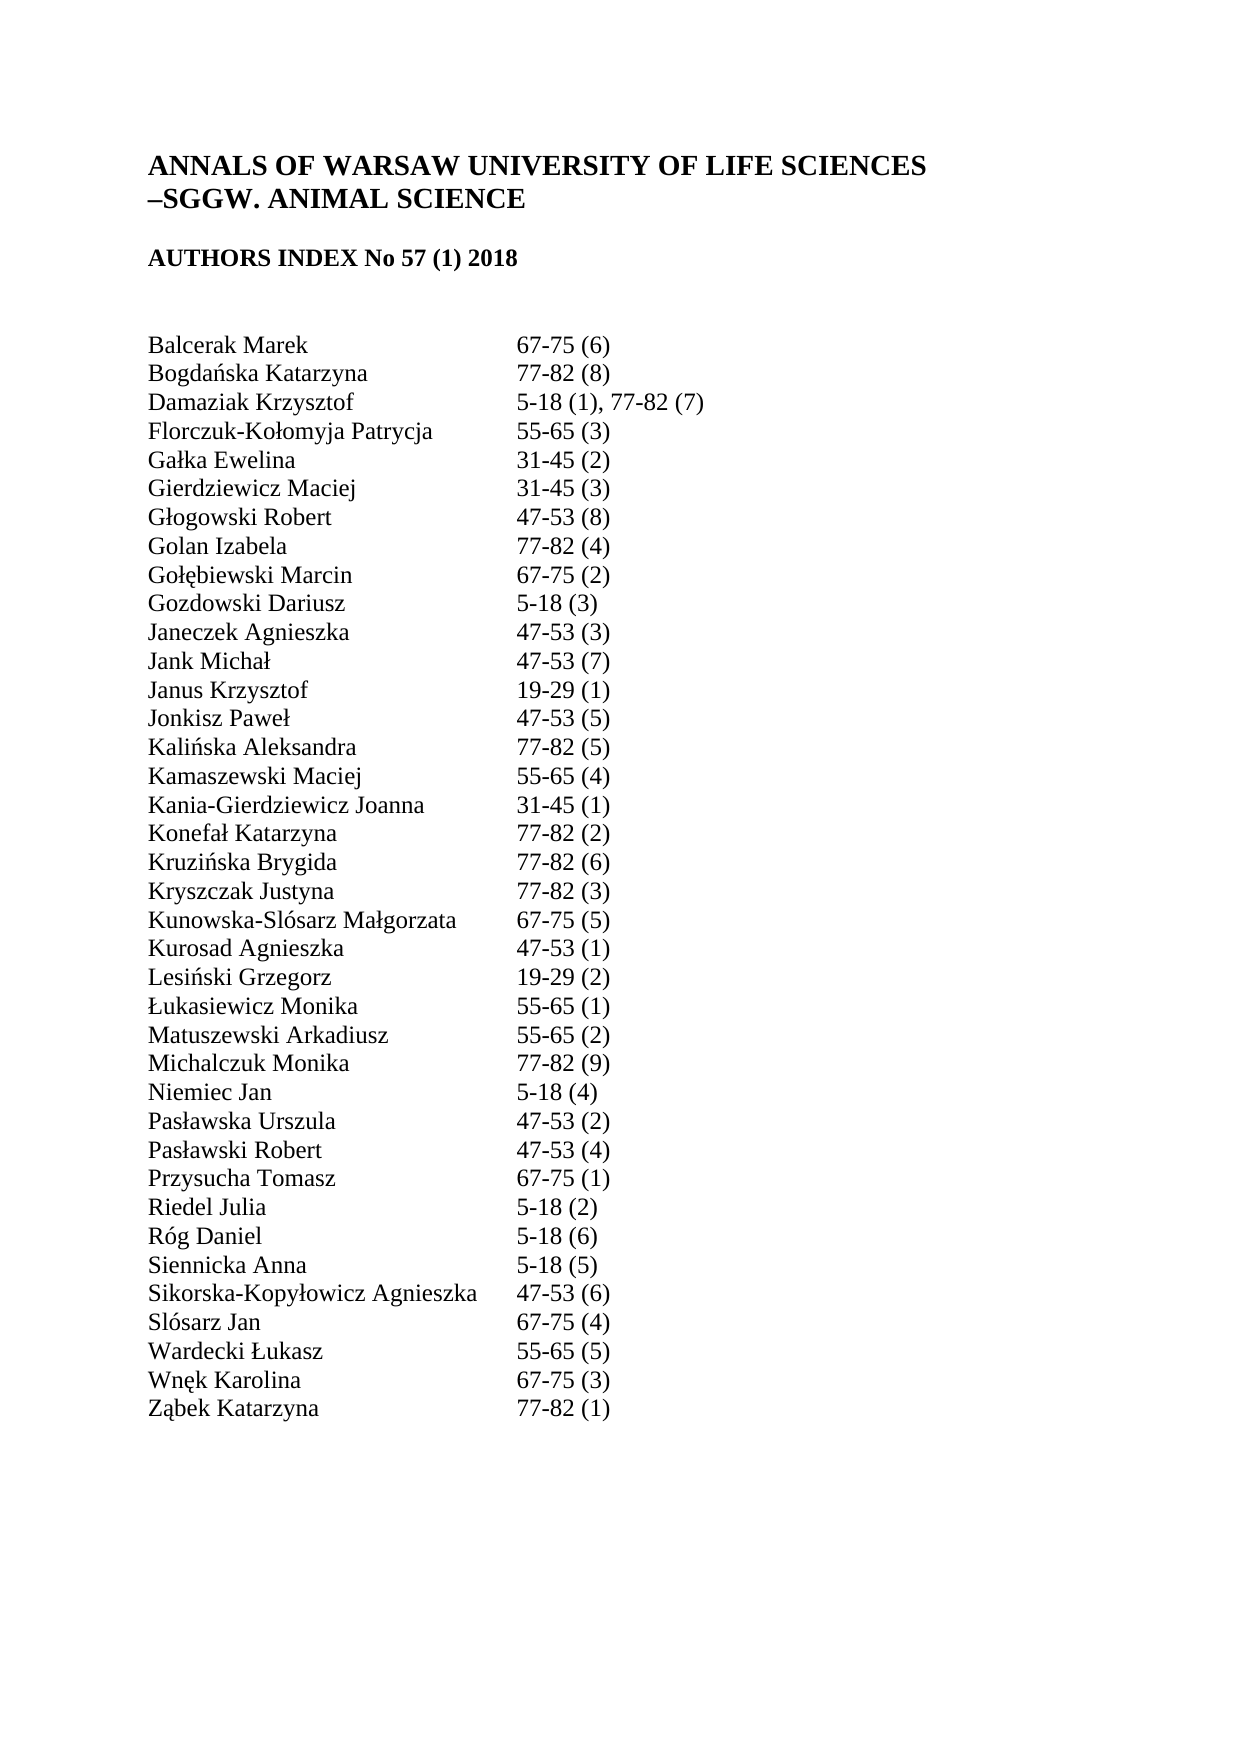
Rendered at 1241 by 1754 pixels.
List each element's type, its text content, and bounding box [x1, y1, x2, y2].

text Kunowska-Slósarz Małgorzata 67-75 (5) [148, 905, 1093, 933]
text Przysucha Tomasz 67-75 (1) [148, 1163, 1093, 1192]
text Niemiec Jan 5-18 (4) [148, 1077, 1093, 1106]
text Riedel Julia 5-18 (2) [148, 1192, 1093, 1221]
text Kryszczak Justyna 77-82 (3) [148, 876, 1093, 905]
text Golan Izabela 77-82 (4) [148, 531, 1093, 560]
text AUTHORS INDEX No 57 (1) 2018 [148, 243, 1093, 272]
text Pasławska Urszula 47-53 (2) [148, 1106, 1093, 1135]
text Siennicka Anna 5-18 (5) [148, 1250, 1093, 1278]
text Głogowski Robert 47-53 (8) [148, 502, 1093, 531]
text Gierdziewicz Maciej 31-45 (3) [148, 473, 1093, 502]
text Kalińska Aleksandra 77-82 (5) [148, 732, 1093, 761]
text –SGGW. ANIMAL SCIENCE [148, 181, 1093, 215]
text Łukasiewicz Monika 55-65 (1) [148, 991, 1093, 1020]
text Balcerak Marek 67-75 (6) [148, 330, 1093, 358]
text Slósarz Jan 67-75 (4) [148, 1307, 1093, 1336]
text Janus Krzysztof 19-29 (1) [148, 675, 1093, 703]
text Sikorska-Kopyłowicz Agnieszka 47-53 (6) [148, 1278, 1093, 1307]
text Wnęk Karolina 67-75 (3) [148, 1365, 1093, 1393]
text Kruzińska Brygida 77-82 (6) [148, 847, 1093, 876]
text Matuszewski Arkadiusz 55-65 (2) [148, 1020, 1093, 1048]
text Bogdańska Katarzyna 77-82 (8) [148, 358, 1093, 387]
text Róg Daniel 5-18 (6) [148, 1221, 1093, 1250]
text Jonkisz Paweł 47-53 (5) [148, 703, 1093, 732]
text Gołębiewski Marcin 67-75 (2) [148, 560, 1093, 588]
text ANNALS OF WARSAW UNIVERSITY OF LIFE SCIENCES [148, 148, 1093, 181]
text Pasławski Robert 47-53 (4) [148, 1135, 1093, 1163]
text Janeczek Agnieszka 47-53 (3) [148, 617, 1093, 646]
text Jank Michał 47-53 (7) [148, 646, 1093, 675]
text Kania-Gierdziewicz Joanna 31-45 (1) [148, 790, 1093, 818]
text Konefał Katarzyna 77-82 (2) [148, 818, 1093, 847]
text Wardecki Łukasz 55-65 (5) [148, 1336, 1093, 1365]
text Lesiński Grzegorz 19-29 (2) [148, 962, 1093, 991]
text Ząbek Katarzyna 77-82 (1) [148, 1393, 1093, 1422]
text Damaziak Krzysztof 5-18 (1), 77-82 (7) [148, 387, 1093, 416]
text Florczuk-Kołomyja Patrycja 55-65 (3) [148, 416, 1093, 445]
text Michalczuk Monika 77-82 (9) [148, 1048, 1093, 1077]
text Kurosad Agnieszka 47-53 (1) [148, 933, 1093, 962]
text Kamaszewski Maciej 55-65 (4) [148, 761, 1093, 790]
text Gałka Ewelina 31-45 (2) [148, 445, 1093, 473]
text Gozdowski Dariusz 5-18 (3) [148, 588, 1093, 617]
